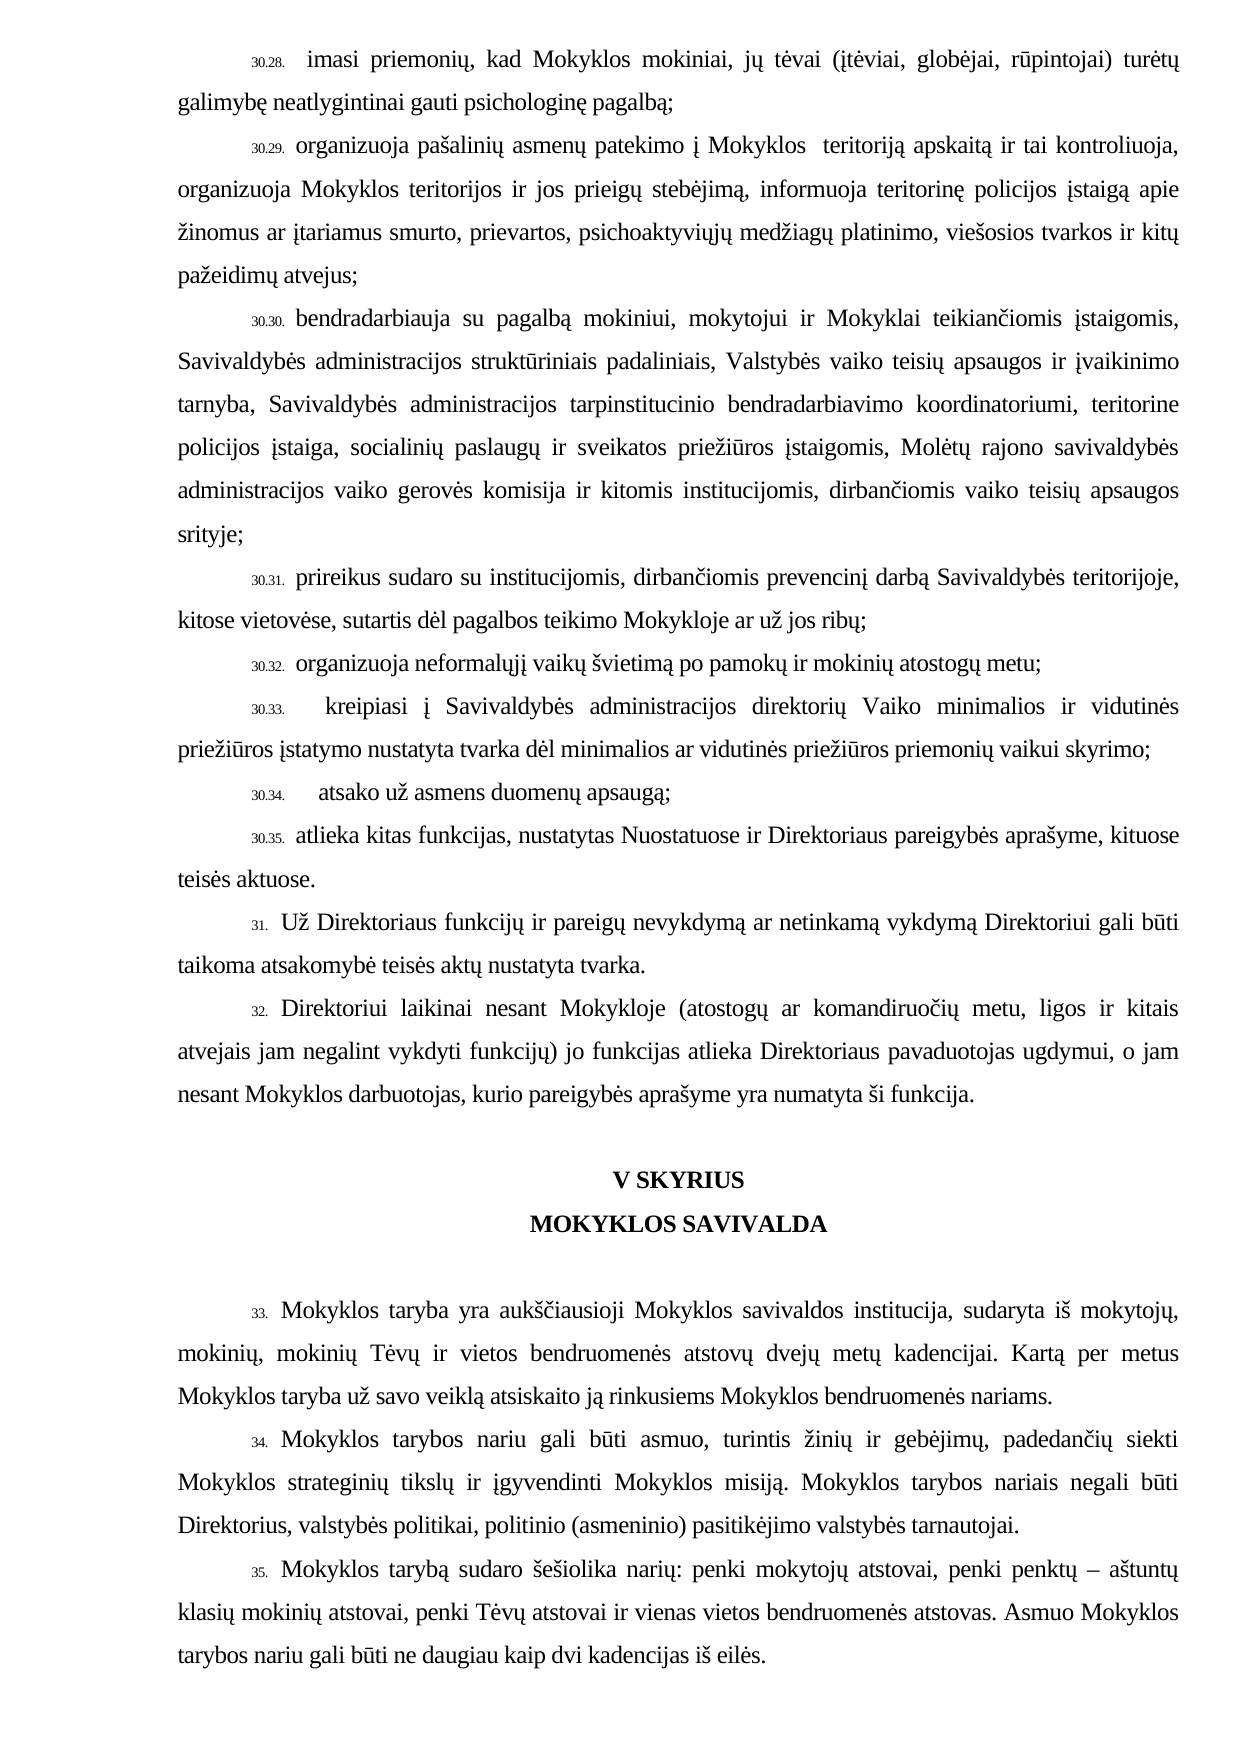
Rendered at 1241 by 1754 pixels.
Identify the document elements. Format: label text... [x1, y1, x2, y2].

list organizuoja pašalinių asmenų patekimo į Mokyklos teritoriją apskaitą ir tai kontroliuoja, organizuoja Mokyklos teritorijos ir jos prieigų stebėjimą, informuoja teritorinę policijos įstaigą apie žinomus ar įtariamus smurto, prievartos, psichoaktyviųjų medžiagų platinimo, viešosios tvarkos ir kitų pažeidimų atvejus; [177, 131, 1180, 289]
list imasi priemonių, kad Mokyklos mokiniai, jų tėvai (įtėviai, globėjai, rūpintojai) turėtų galimybę neatlygintinai gauti psichologinę pagalbą; [177, 44, 1180, 116]
list bendradarbiauja su pagalbą mokiniui, mokytojui ir Mokyklai teikiančiomis įstaigomis, Savivaldybės administracijos struktūriniais padaliniais, Valstybės vaiko teisių apsaugos ir įvaikinimo tarnyba, Savivaldybės administracijos tarpinstitucinio bendradarbiavimo koordinatoriumi, teritorine policijos įstaiga, socialinių paslaugų ir sveikatos priežiūros įstaigomis, Molėtų rajono savivaldybės administracijos vaiko gerovės komisija ir kitomis institucijomis, dirbančiomis vaiko teisių apsaugos srityje; [177, 303, 1180, 547]
list organizuoja neformalųjį vaikų švietimą po pamokų ir mokinių atostogų metu; [177, 648, 1180, 677]
list Mokyklos taryba yra aukščiausioji Mokyklos savivaldos institucija, sudaryta iš mokytojų, mokinių, mokinių Tėvų ir vietos bendruomenės atstovų dvejų metų kadencijai. Kartą per metus Mokyklos taryba už savo veiklą atsiskaito ją rinkusiems Mokyklos bendruomenės nariams. [177, 1295, 1180, 1410]
list Už Direktoriaus funkcijų ir pareigų nevykdymą ar netinkamą vykdymą Direktoriui gali būti taikoma atsakomybė teisės aktų nustatyta tvarka. [177, 907, 1180, 979]
list Direktoriui laikinai nesant Mokykloje (atostogų ar komandiruočių metu, ligos ir kitais atvejais jam negalint vykdyti funkcijų) jo funkcijas atlieka Direktoriaus pavaduotojas ugdymui, o jam nesant Mokyklos darbuotojas, kurio pareigybės aprašyme yra numatyta ši funkcija. [177, 993, 1180, 1108]
list atlieka kitas funkcijas, nustatytas Nuostatuose ir Direktoriaus pareigybės aprašyme, kituose teisės aktuose. [177, 821, 1180, 892]
list Mokyklos tarybos nariu gali būti asmuo, turintis žinių ir gebėjimų, padedančių siekti Mokyklos strateginių tikslų ir įgyvendinti Mokyklos misiją. Mokyklos tarybos nariais negali būti Direktorius, valstybės politikai, politinio (asmeninio) pasitikėjimo valstybės tarnautojai. [177, 1424, 1180, 1539]
list kreipiasi į Savivaldybės administracijos direktorių Vaiko minimalios ir vidutinės priežiūros įstatymo nustatyta tvarka dėl minimalios ar vidutinės priežiūros priemonių vaikui skyrimo; [177, 691, 1180, 763]
text V SKYRIUS [177, 1166, 1180, 1194]
text MOKYKLOS SAVIVALDA [177, 1209, 1180, 1237]
list prireikus sudaro su institucijomis, dirbančiomis prevencinį darbą Savivaldybės teritorijoje, kitose vietovėse, sutartis dėl pagalbos teikimo Mokykloje ar už jos ribų; [177, 562, 1180, 634]
list atsako už asmens duomenų apsaugą; [251, 777, 1180, 806]
list Mokyklos tarybą sudaro šešiolika narių: penki mokytojų atstovai, penki penktų – aštuntų klasių mokinių atstovai, penki Tėvų atstovai ir vienas vietos bendruomenės atstovas. Asmuo Mokyklos tarybos nariu gali būti ne daugiau kaip dvi kadencijas iš eilės. [177, 1554, 1180, 1669]
